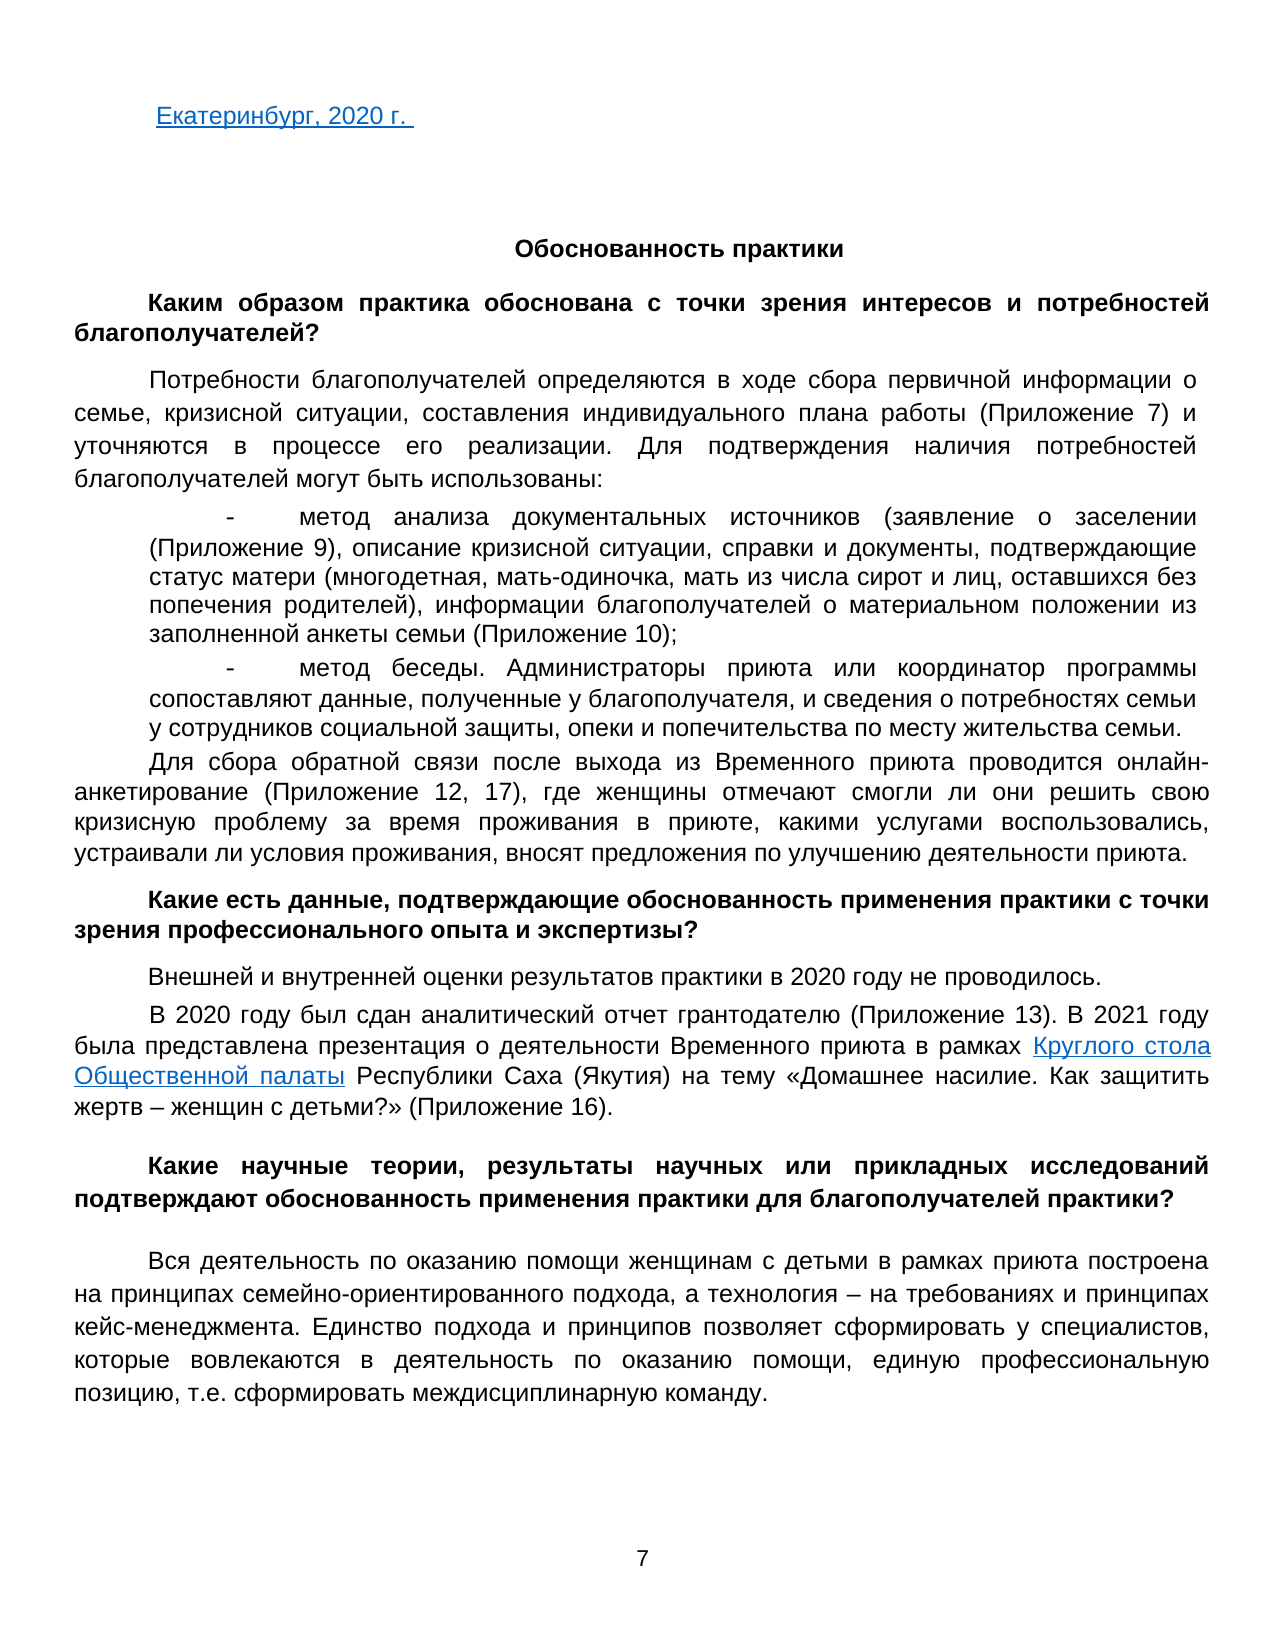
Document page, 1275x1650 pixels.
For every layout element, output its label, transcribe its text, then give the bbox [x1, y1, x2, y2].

text Для сбора обратной связи после выхода из Временного приюта проводится онлайн-анкетирование (Приложение 12, 17), где женщины отмечают смогли ли они решить свою кризисную проблему за время проживания в приюте, какими услугами воспользовались, устраивали ли условия проживания, вносят предложения по улучшению деятельности приюта. [74, 746, 1211, 866]
text Вся деятельность по оказанию помощи женщинам с детьми в рамках приюта построена на принципах семейно-ориентированного подхода, а технология – на требованиях и принципах кейс-менеджмента. Единство подхода и принципов позволяет сформировать у специалистов, которые вовлекаются в деятельность по оказанию помощи, единую профессиональную позицию, т.е. сформировать междисциплинарную команду. [74, 1246, 1211, 1407]
text Каким образом практика обоснована с точки зрения интересов и потребностей благополучателей? [74, 287, 1211, 347]
text В 2020 году был сдан аналитический отчет грантодателю (Приложение 13). В 2021 году была представлена презентация о деятельности Временного приюта в рамках Круглого стола Общественной палаты Республики Саха (Якутия) на тему «Домашнее насилие. Как защитить жертв – женщин с детьми?» (Приложение 16). [74, 1000, 1211, 1120]
text Внешней и внутренней оценки результатов практики в 2020 году не проводилось. [74, 962, 1198, 991]
list метод беседы. Администраторы приюта или координатор программы сопоставляют данные, полученные у благополучателя, и сведения о потребностях семьи у сотрудников социальной защиты, опеки и попечительства по месту жительства семьи. [149, 653, 1198, 741]
list метод анализа документальных источников (заявление о заселении (Приложение 9), описание кризисной ситуации, справки и документы, подтверждающие статус матери (многодетная, мать-одиночка, мать из числа сирот и лиц, оставшихся без попечения родителей), информации благополучателей о материальном положении из заполненной анкеты семьи (Приложение 10); [149, 502, 1198, 648]
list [118, 101, 1211, 130]
text Какие есть данные, подтверждающие обоснованность применения практики с точки зрения профессионального опыта и экспертизы? [74, 885, 1211, 944]
text Потребности благополучателей определяются в ходе сбора первичной информации о семье, кризисной ситуации, составления индивидуального плана работы (Приложение 7) и уточняются в процессе его реализации. Для подтверждения наличия потребностей благополучателей могут быть использованы: [74, 365, 1198, 493]
text Обоснованность практики [74, 234, 1211, 262]
text Какие научные теории, результаты научных или прикладных исследований подтверждают обоснованность применения практики для благополучателей практики? [74, 1151, 1211, 1213]
